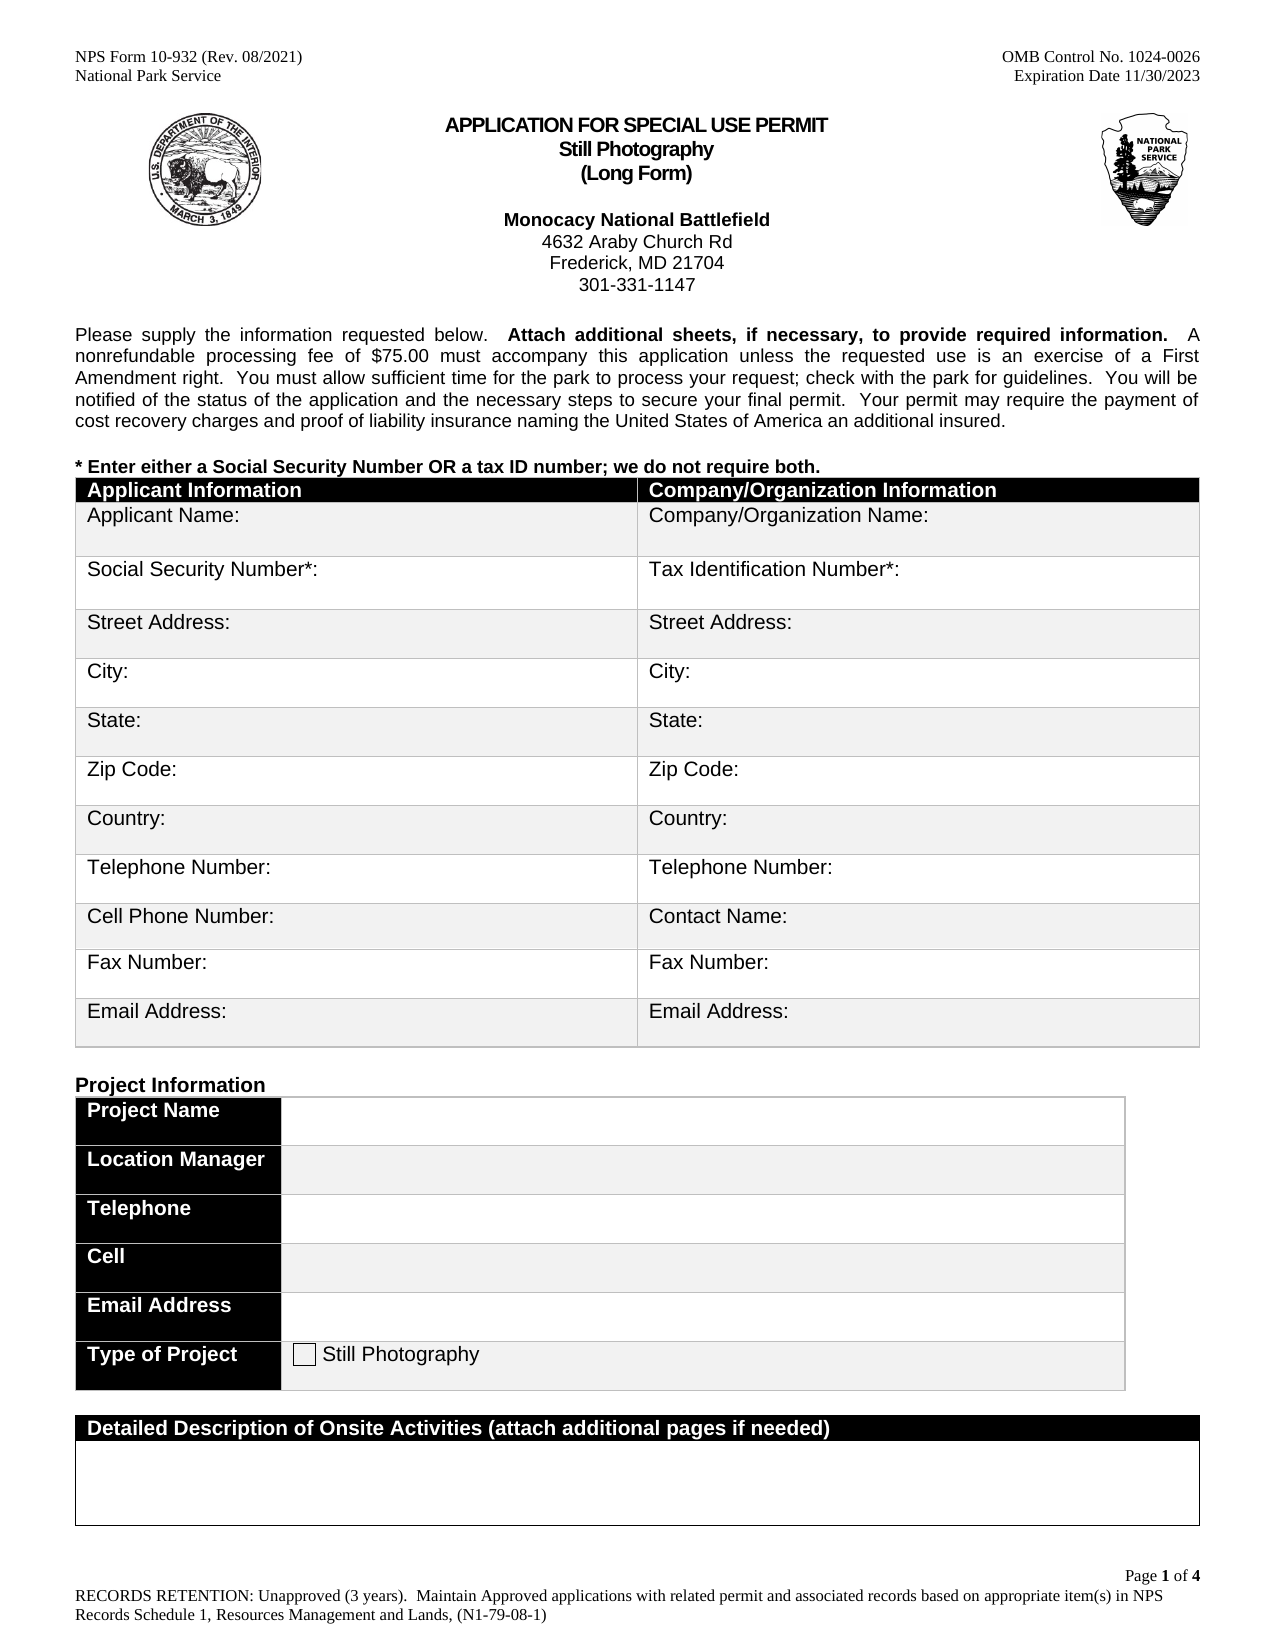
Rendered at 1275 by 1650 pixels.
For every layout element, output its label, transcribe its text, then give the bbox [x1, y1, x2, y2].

table_header Applicant Information [76, 478, 637, 502]
table_cell Telephone [76, 1195, 281, 1243]
table_cell Applicant Name: [76, 503, 637, 556]
table_cell State: [76, 708, 637, 756]
table_cell Fax Number: [638, 950, 1199, 997]
table_header Project Name [76, 1098, 281, 1145]
table_cell Still Photography [282, 1342, 1124, 1390]
table_cell City: [638, 659, 1199, 707]
table_cell [282, 1244, 1124, 1292]
table_cell Fax Number: [76, 950, 637, 997]
table_cell Street Address: [638, 610, 1199, 658]
table_cell Contact Name: [638, 904, 1199, 948]
table_cell Email Address [76, 1293, 281, 1341]
subtitle Project Information [75, 1072, 1200, 1096]
text Please supply the information requested below. Attach additional sheets, if necessary, to provide required information. A nonrefundable processing fee of $75.00 must accompany this application unless the requested use is an exercise of a First Amendment right. You must allow sufficient time for the park to process your request; check with the park for guidelines. You will be notified of the status of the application and the necessary steps to secure your final permit. Your permit may require the payment of cost recovery charges and proof of liability insurance naming the United States of America an additional insured. [75, 324, 1200, 432]
table_cell Zip Code: [638, 757, 1199, 805]
table_cell State: [638, 708, 1199, 756]
table_cell Telephone Number: [638, 855, 1199, 903]
table_cell Tax Identification Number*: [638, 557, 1199, 609]
table_cell Type of Project [76, 1342, 281, 1390]
table_cell Zip Code: [76, 757, 637, 805]
table_cell [282, 1293, 1124, 1341]
table_cell Country: [638, 806, 1199, 854]
table_cell Email Address: [76, 999, 637, 1046]
table_cell [282, 1146, 1124, 1194]
picture [1101, 113, 1188, 226]
table_cell Social Security Number*: [76, 557, 637, 609]
table_cell City: [76, 659, 637, 707]
table_cell [76, 1441, 1199, 1525]
table_cell [282, 1195, 1124, 1243]
table_header Company/Organization Information [638, 478, 1199, 502]
table_header Detailed Description of Onsite Activities (attach additional pages if needed) [76, 1416, 1199, 1440]
table_cell Location Manager [76, 1146, 281, 1194]
table_header [282, 1098, 1124, 1145]
table_cell Cell [76, 1244, 281, 1292]
table_cell Email Address: [638, 999, 1199, 1046]
table_cell Company/Organization Name: [638, 503, 1199, 556]
table_cell Country: [76, 806, 637, 854]
table_cell Cell Phone Number: [76, 904, 637, 948]
text * Enter either a Social Security Number OR a tax ID number; we do not require both. [75, 456, 1200, 477]
table_cell Street Address: [76, 610, 637, 658]
table_cell Telephone Number: [76, 855, 637, 903]
picture [148, 113, 262, 226]
